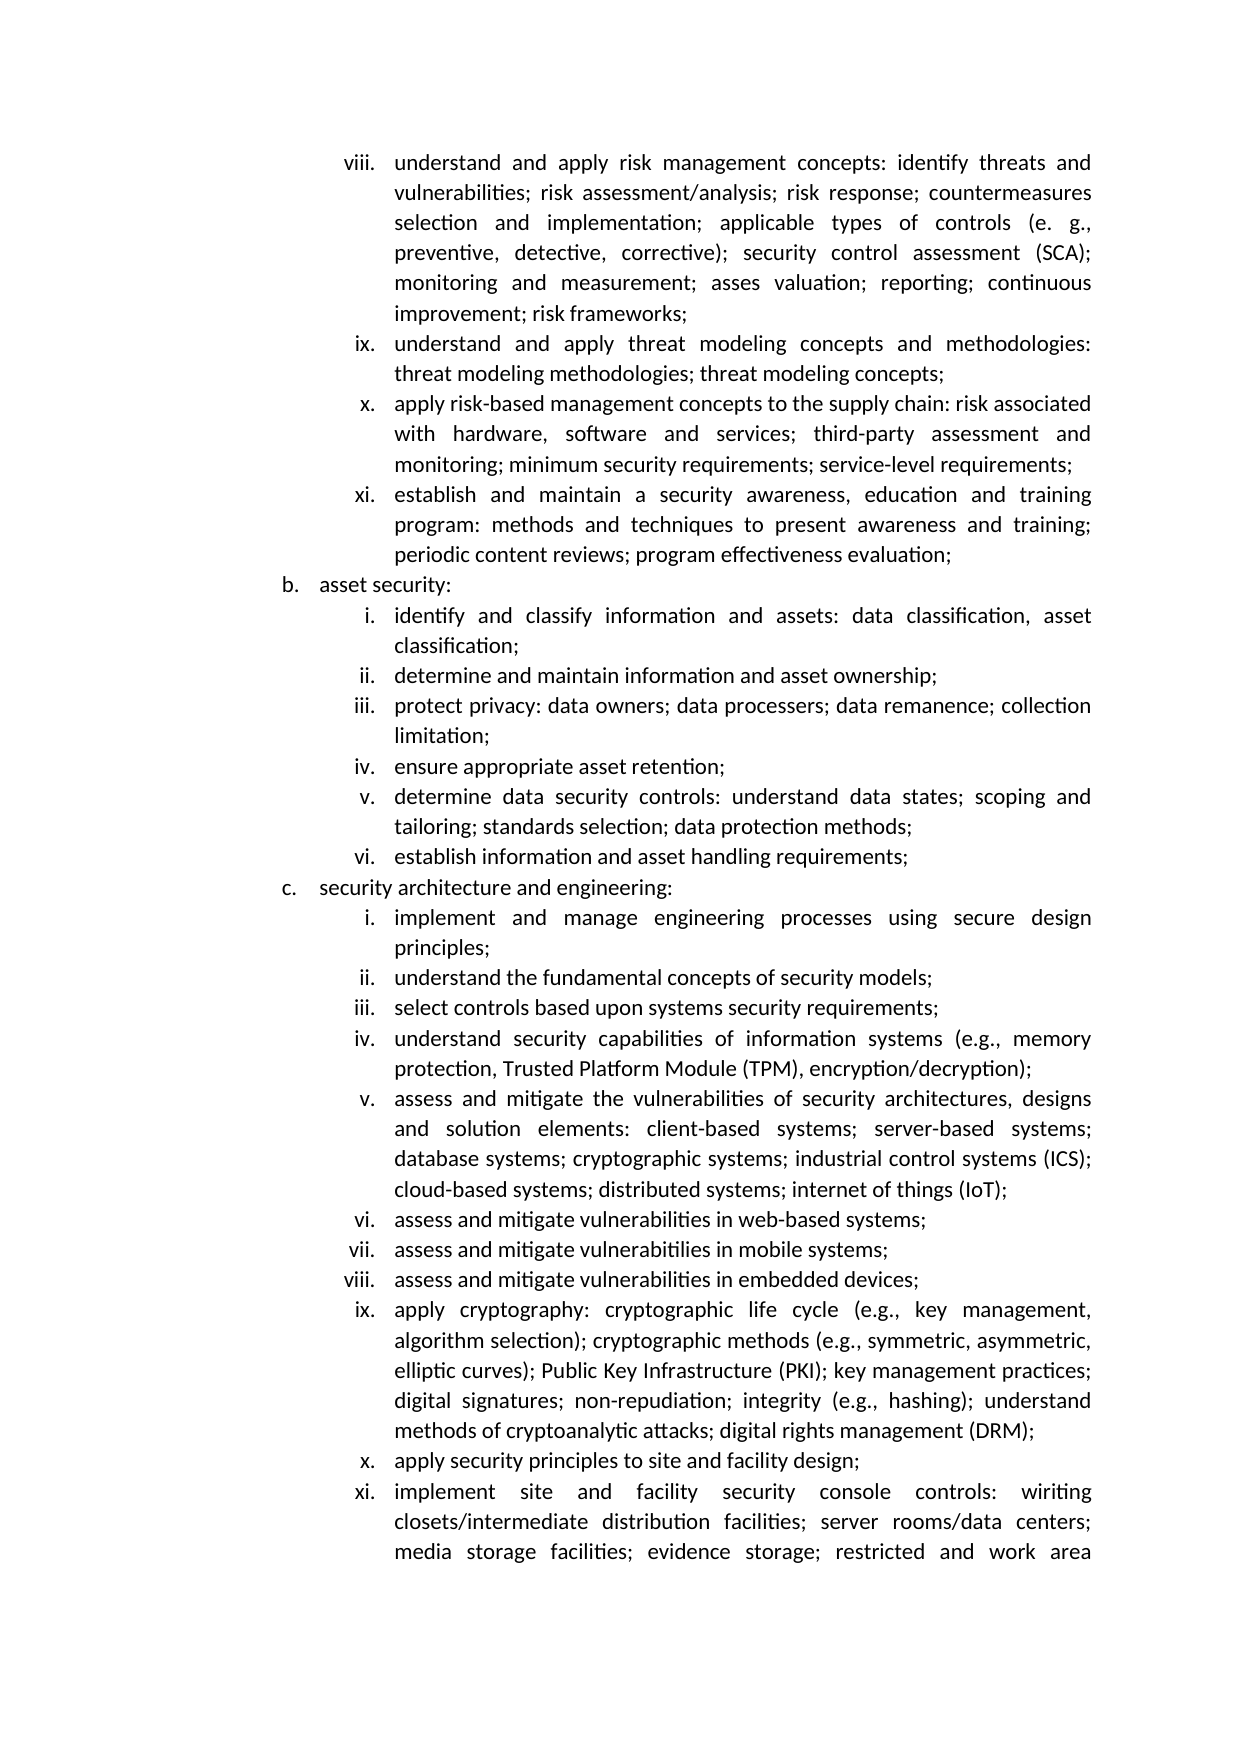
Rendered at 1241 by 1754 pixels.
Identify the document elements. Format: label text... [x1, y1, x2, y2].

list understand and apply threat modeling concepts and methodologies: threat modeling methodologies; threat modeling concepts; [375, 329, 1093, 387]
list assess and mitigate vulnerabilities in embedded devices; [375, 1265, 1093, 1293]
list understand and apply risk management concepts: identify threats and vulnerabilities; risk assessment/analysis; risk response; countermeasures selection and implementation; applicable types of controls (e. g., preventive, detective, corrective); security control assessment (SCA); monitoring and measurement; asses valuation; reporting; continuous improvement; risk frameworks; [375, 148, 1093, 327]
list ensure appropriate asset retention; [375, 752, 1093, 780]
list determine data security controls: understand data states; scoping and tailoring; standards selection; data protection methods; [375, 782, 1093, 840]
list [375, 1477, 1093, 1565]
list asset security: [282, 571, 1093, 598]
list apply security principles to site and facility design; [375, 1447, 1093, 1474]
list establish information and asset handling requirements; [375, 842, 1093, 870]
list understand security capabilities of information systems (e.g., memory protection, Trusted Platform Module (TPM), encryption/decryption); [375, 1024, 1093, 1082]
list implement and manage engineering processes using secure design principles; [375, 903, 1093, 961]
list establish and maintain a security awareness, education and training program: methods and techniques to present awareness and training; periodic content reviews; program effectiveness evaluation; [375, 480, 1093, 568]
list identify and classify information and assets: data classification, asset classification; [375, 601, 1093, 659]
list apply risk-based management concepts to the supply chain: risk associated with hardware, software and services; third-party assessment and monitoring; minimum security requirements; service-level requirements; [375, 389, 1093, 478]
list security architecture and engineering: [282, 873, 1093, 901]
list understand the fundamental concepts of security models; [375, 963, 1093, 991]
list assess and mitigate the vulnerabilities of security architectures, designs and solution elements: client-based systems; server-based systems; database systems; cryptographic systems; industrial control systems (ICS); cloud-based systems; distributed systems; internet of things (IoT); [375, 1084, 1093, 1203]
list determine and maintain information and asset ownership; [375, 661, 1093, 689]
list protect privacy: data owners; data processers; data remanence; collection limitation; [375, 691, 1093, 749]
list assess and mitigate vulnerabilities in web-based systems; [375, 1205, 1093, 1233]
list assess and mitigate vulnerabitilies in mobile systems; [375, 1235, 1093, 1263]
list apply cryptography: cryptographic life cycle (e.g., key management, algorithm selection); cryptographic methods (e.g., symmetric, asymmetric, elliptic curves); Public Key Infrastructure (PKI); key management practices; digital signatures; non-repudiation; integrity (e.g., hashing); understand methods of cryptoanalytic attacks; digital rights management (DRM); [375, 1296, 1093, 1444]
list select controls based upon systems security requirements; [375, 993, 1093, 1021]
